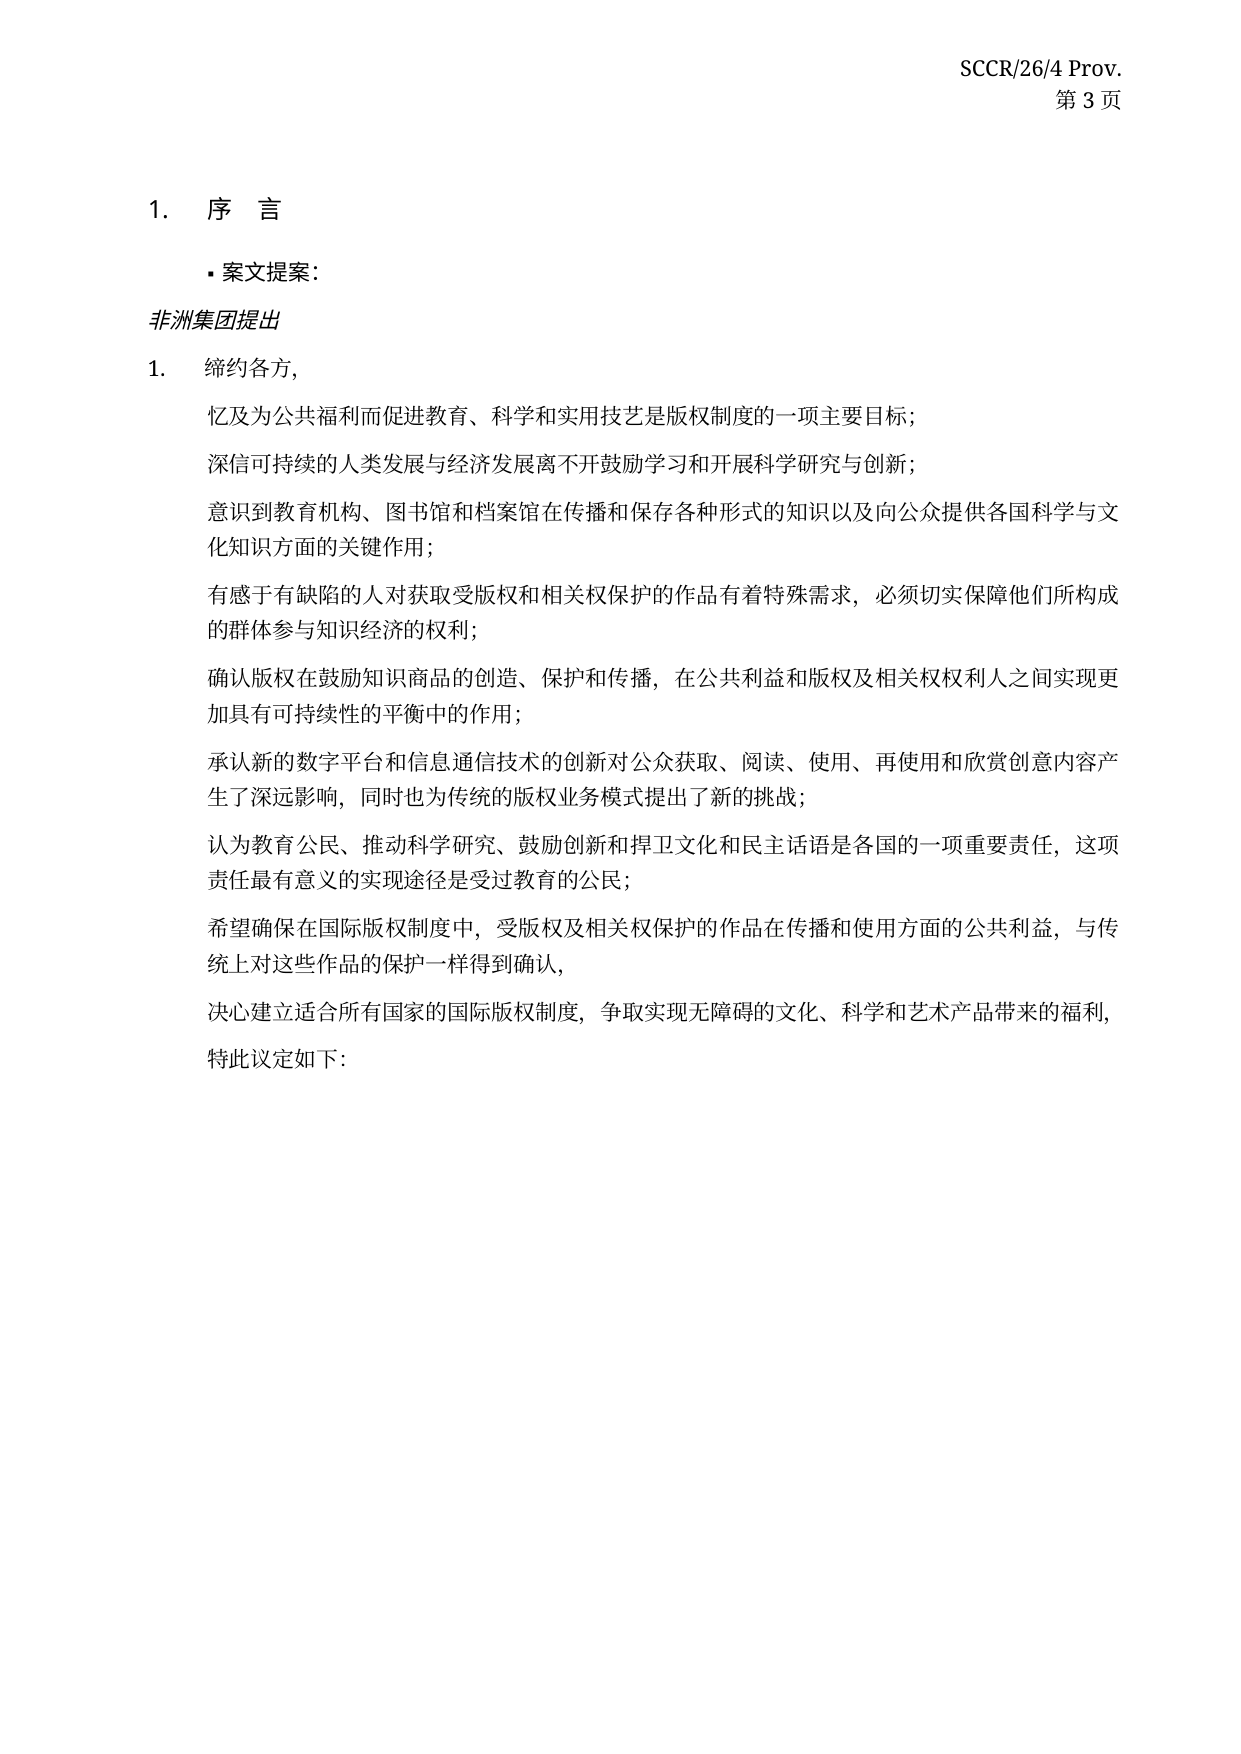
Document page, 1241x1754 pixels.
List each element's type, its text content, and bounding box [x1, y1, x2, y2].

text 承认新的数字平台和信息通信技术的创新对公众获取、阅读、使用、再使用和欣赏创意内容产生了深远影响，同时也为传统的版权业务模式提出了新的挑战； [207, 741, 1122, 812]
text 希望确保在国际版权制度中，受版权及相关权保护的作品在传播和使用方面的公共利益，与传统上对这些作品的保护一样得到确认， [207, 907, 1122, 978]
text 忆及为公共福利而促进教育、科学和实用技艺是版权制度的一项主要目标； [207, 395, 1122, 430]
text 非洲集团提出 [148, 299, 1122, 334]
text 特此议定如下： [207, 1039, 1122, 1074]
text 意识到教育机构、图书馆和档案馆在传播和保存各种形式的知识以及向公众提供各国科学与文化知识方面的关键作用； [207, 491, 1122, 562]
text 有感于有缺陷的人对获取受版权和相关权保护的作品有着特殊需求，必须切实保障他们所构成的群体参与知识经济的权利； [207, 574, 1122, 645]
text 决心建立适合所有国家的国际版权制度，争取实现无障碍的文化、科学和艺术产品带来的福利， [207, 991, 1122, 1026]
text 深信可持续的人类发展与经济发展离不开鼓励学习和开展科学研究与创新； [207, 443, 1122, 478]
list 案文提案： [207, 251, 1122, 287]
text 认为教育公民、推动科学研究、鼓励创新和捍卫文化和民主话语是各国的一项重要责任，这项责任最有意义的实现途径是受过教育的公民； [207, 824, 1122, 895]
text . 缔约各方， [148, 347, 1122, 382]
text 确认版权在鼓励知识商品的创造、保护和传播，在公共利益和版权及相关权权利人之间实现更加具有可持续性的平衡中的作用； [207, 657, 1122, 728]
text 1. 序 言 [148, 190, 1122, 226]
